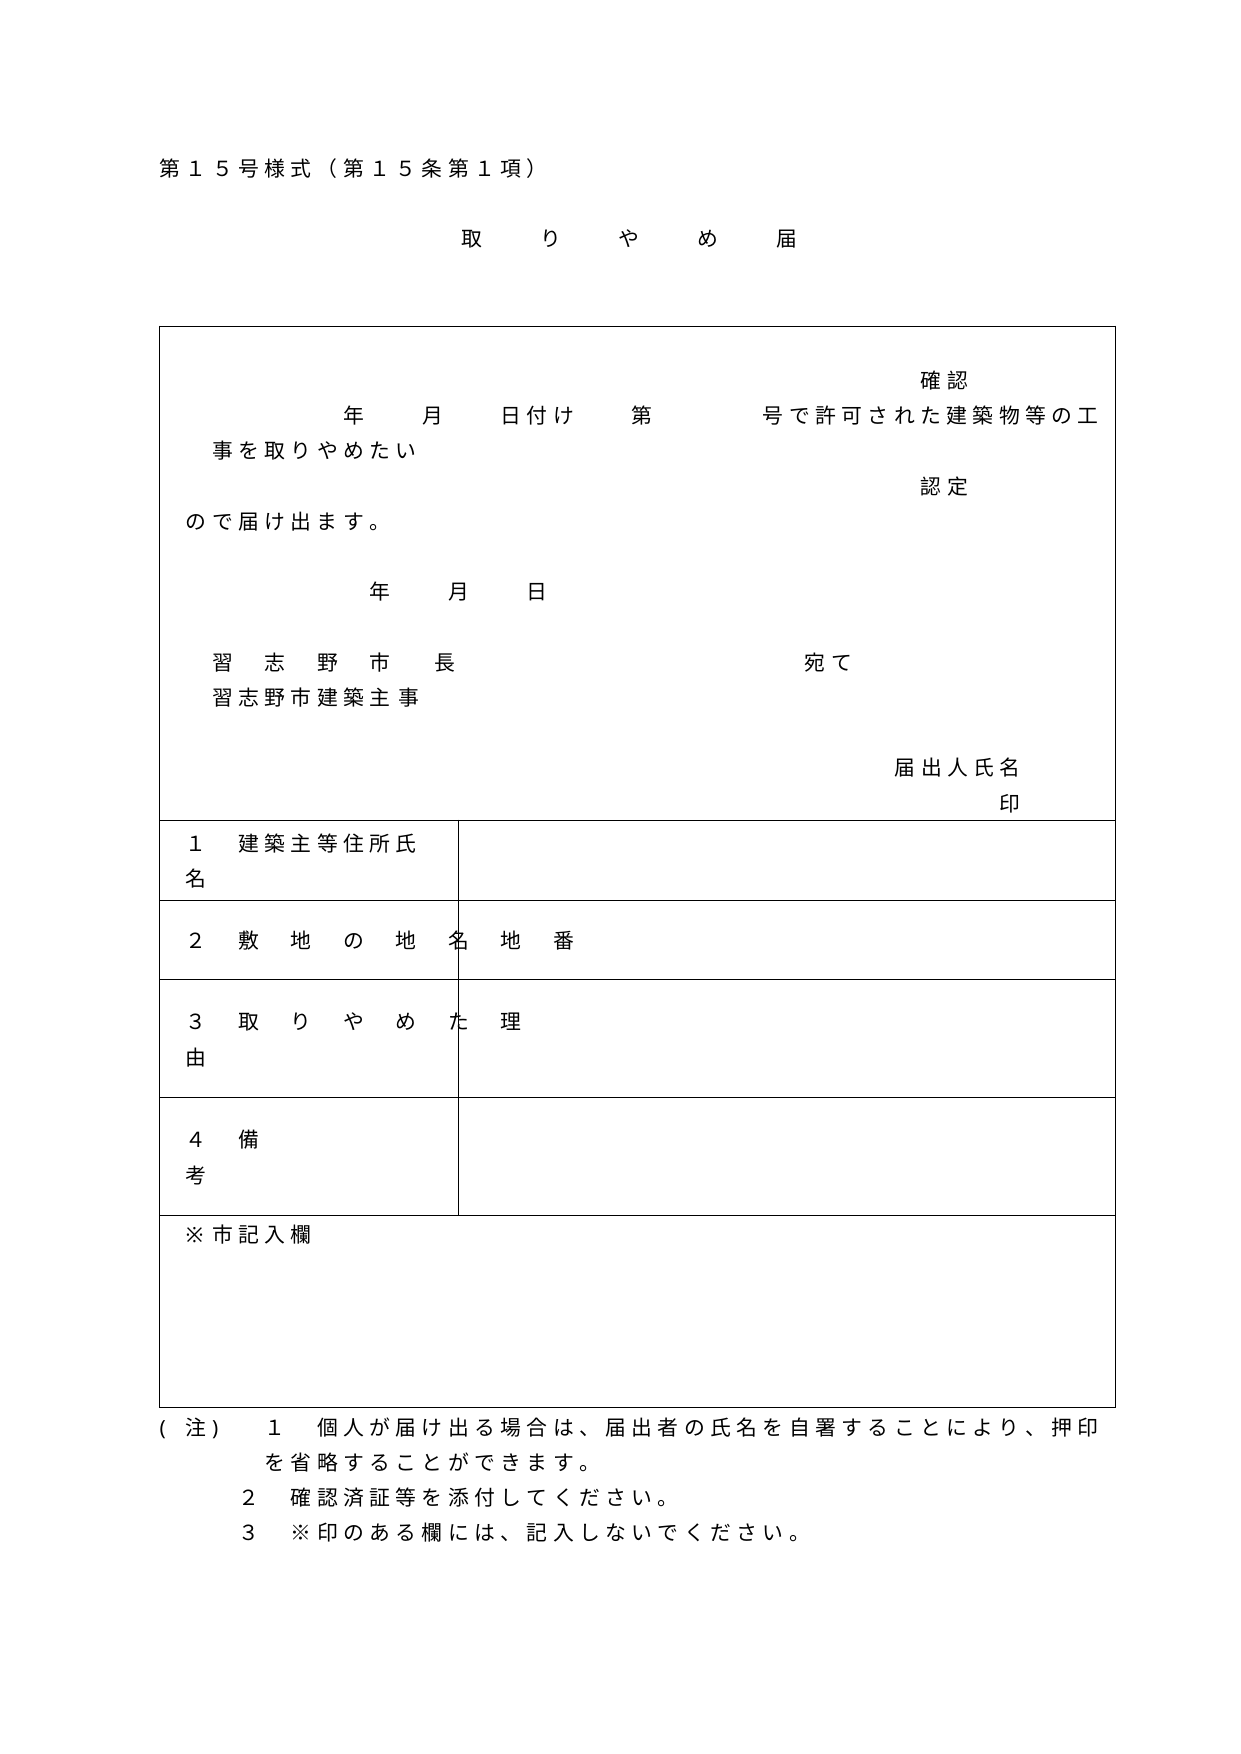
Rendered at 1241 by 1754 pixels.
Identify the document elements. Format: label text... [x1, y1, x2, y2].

text ３ ※印のある欄には、記入しないでください。 [159, 1514, 1104, 1549]
text ２ 確認済証等を添付してください。 [159, 1479, 1104, 1514]
table_cell ２ 敷地の地名地番 [160, 901, 458, 979]
table_header 確認 年 月 日付け 第 号で許可された建築物等の工事を取りやめたい 認定 ので届け出ます。 年 月 日 習志野市長 宛て 習志野市建築主事 届出人氏名 印 [160, 327, 1115, 819]
text 取 り や め 届 [159, 220, 1104, 255]
table_cell １ 建築主等住所氏名 [160, 821, 458, 899]
table_cell [459, 1098, 1115, 1215]
table_cell ※市記入欄 [160, 1216, 1115, 1407]
text (注) １ 個人が届け出る場合は、届出者の氏名を自署することにより、押印を省略することができます。 [159, 1408, 1104, 1479]
table_cell [459, 821, 1115, 899]
table_cell [459, 901, 1115, 979]
table_cell [459, 980, 1115, 1097]
table_cell ４ 備 考 [160, 1098, 458, 1215]
table_cell ３ 取りやめた理由 [160, 980, 458, 1097]
text 第１５号様式（第１５条第１項） [159, 149, 1104, 185]
